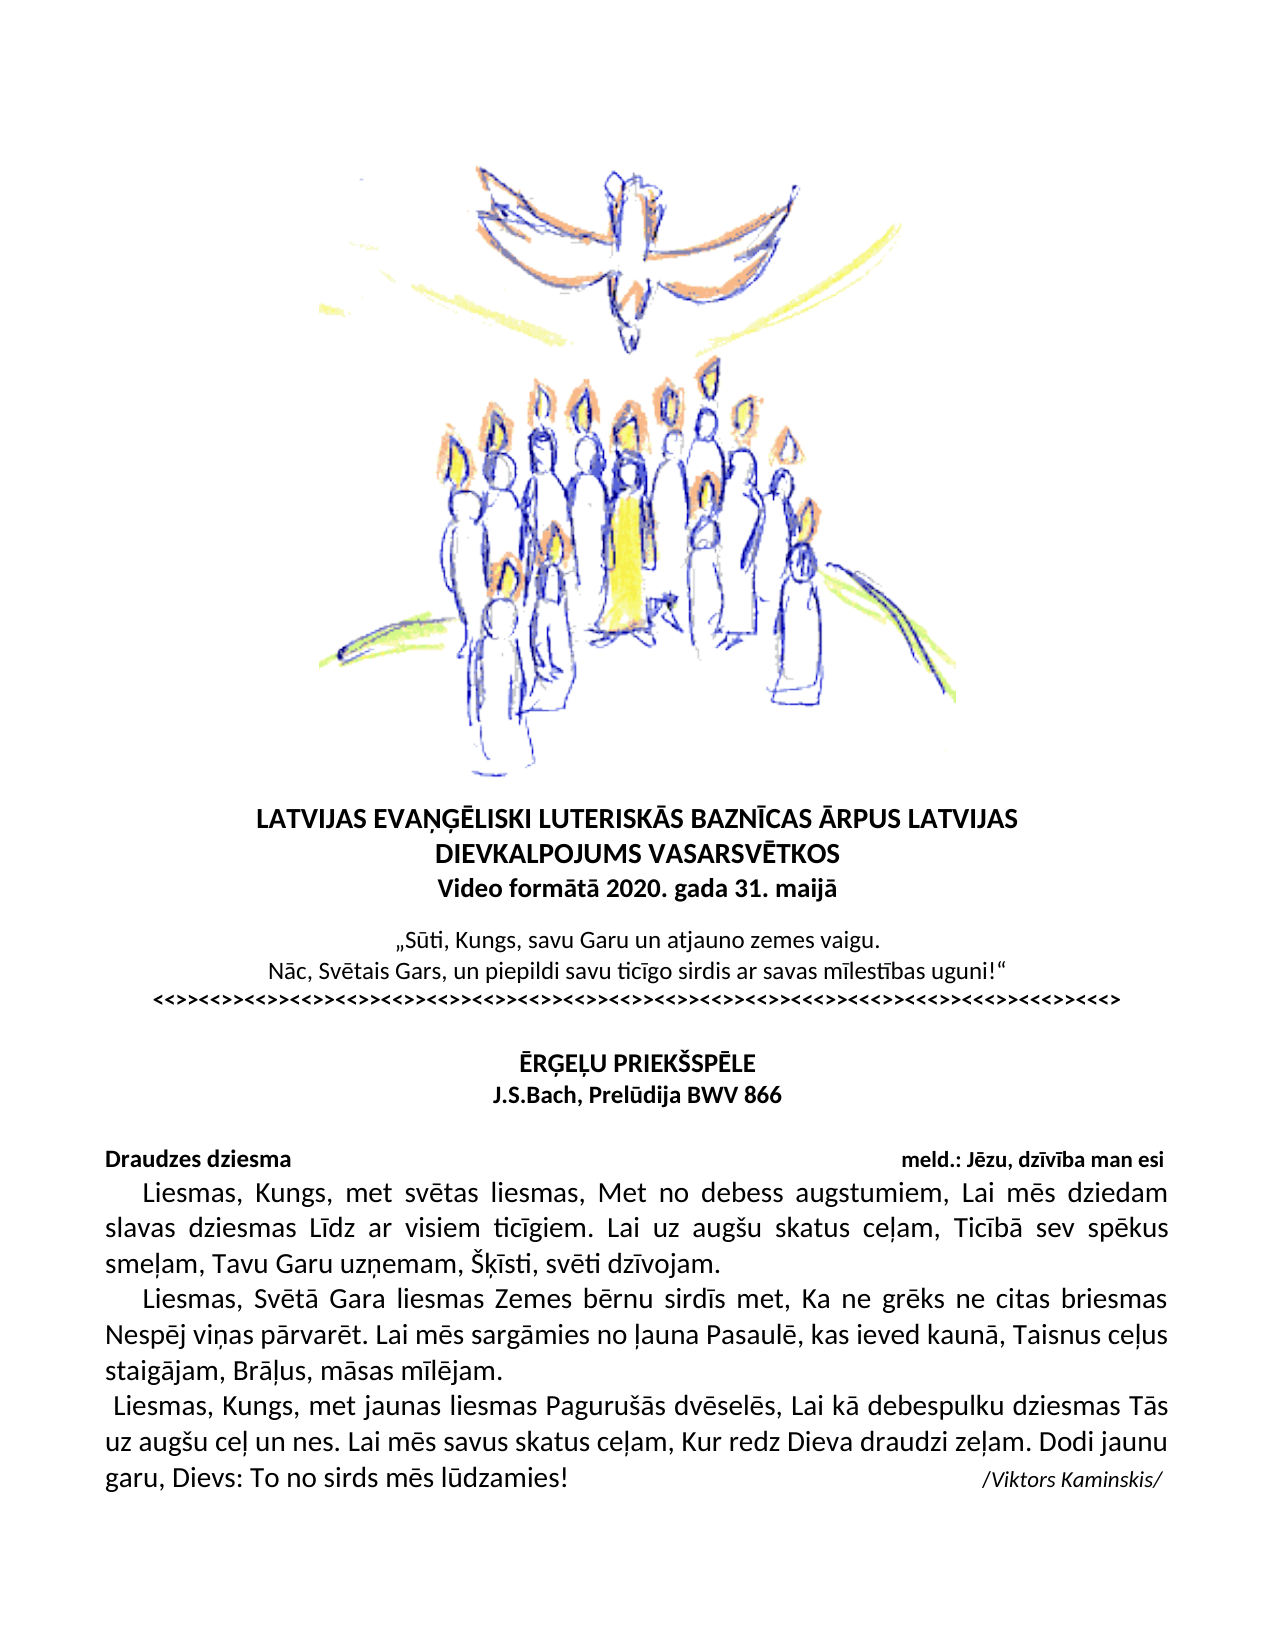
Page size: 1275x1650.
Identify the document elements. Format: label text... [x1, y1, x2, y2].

text Liesmas, Kungs, met jaunas liesmas Pagurušās dvēselēs, Lai kā debespulku dziesmas Tās uz augšu ceļ un nes. Lai mēs savus skatus ceļam, Kur redz Dieva draudzi zeļam. Dodi jaunu garu, Dievs: To no sirds mēs lūdzamies! /Viktors Kaminskis/ [105, 1387, 1170, 1494]
text Liesmas, Kungs, met svētas liesmas, Met no debess augstumiem, Lai mēs dziedam slavas dziesmas Līdz ar visiem ticīgiem. Lai uz augšu skatus ceļam, Ticībā sev spēkus smeļam, Tavu Garu uzņemam, Šķīsti, svēti dzīvojam. [105, 1174, 1170, 1281]
text Video formātā 2020. gada 31. maijā [105, 871, 1170, 904]
text Nāc, Svētais Gars, un piepildi savu ticīgo sirdis ar savas mīlestības uguni!“ [105, 955, 1170, 986]
text ĒRĢEĻU PRIEKŠSPĒLE [105, 1047, 1170, 1080]
text „Sūti, Kungs, savu Garu un atjauno zemes vaigu. [105, 924, 1170, 955]
text DIEVKALPOJUMS VASARSVĒTKOS [105, 836, 1170, 871]
text Draudzes dziesma meld.: Jēzu, dzīvība man esi [105, 1143, 1174, 1174]
picture [319, 158, 956, 788]
text Liesmas, Svētā Gara liesmas Zemes bērnu sirdīs met, Ka ne grēks ne citas briesmas Nespēj viņas pārvarēt. Lai mēs sargāmies no ļauna Pasaulē, kas ieved kaunā, Taisnus ceļus staigājam, Brāļus, māsas mīlējam. [105, 1281, 1170, 1387]
text <<>><<>><<>><<>><<>><<>><<>><<>><<>><<>><<>><<>><<>><<>><<<>><<<>><<<>><<<>><<<>><<<> [105, 986, 1170, 1014]
text J.S.Bach, Prelūdija BWV 866 [105, 1080, 1170, 1110]
text LATVIJAS EVAŅĢĒLISKI LUTERISKĀS BAZNĪCAS ĀRPUS LATVIJAS [105, 800, 1170, 836]
